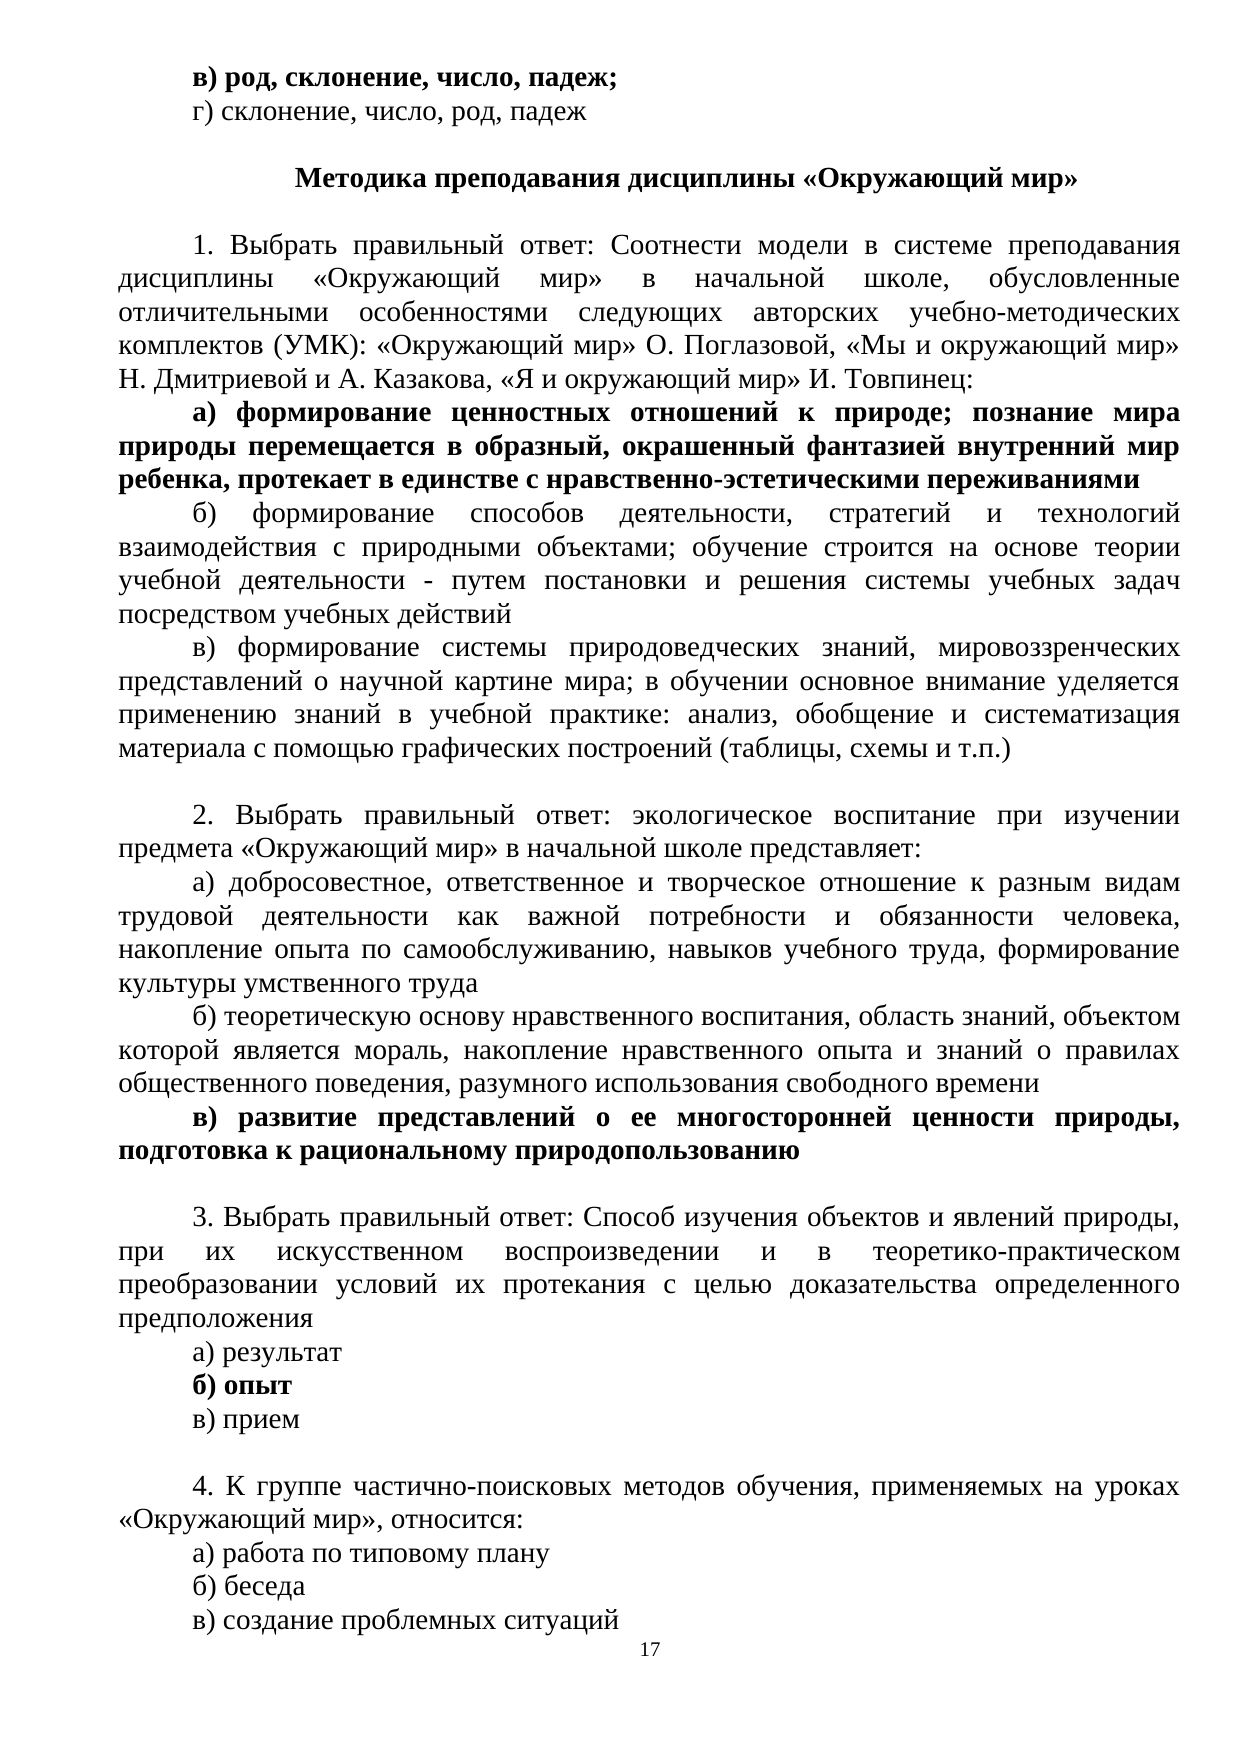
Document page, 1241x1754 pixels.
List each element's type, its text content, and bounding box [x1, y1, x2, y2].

text а) формирование ценностных отношений к природе; познание мира природы перемещается в образный, окрашенный фантазией внутренний мир ребенка, протекает в единстве с нравственно-эстетическими переживаниями [118, 394, 1181, 495]
text 1. Выбрать правильный ответ: Соотнести модели в системе преподавания дисциплины «Окружающий мир» в начальной школе, обусловленные отличительными особенностями следующих авторских учебно-методических комплектов (УМК): «Окружающий мир» О. Поглазовой, «Мы и окружающий мир» Н. Дмитриевой и А. Казакова, «Я и окружающий мир» И. Товпинец: [118, 227, 1181, 394]
text б) опыт [118, 1367, 1181, 1401]
text Методика преподавания дисциплины «Окружающий мир» [118, 160, 1181, 193]
text б) формирование способов деятельности, стратегий и технологий взаимодействия с природными объектами; обучение строится на основе теории учебной деятельности - путем постановки и решения системы учебных задач посредством учебных действий [118, 495, 1181, 629]
text а) добросовестное, ответственное и творческое отношение к разным видам трудовой деятельности как важной потребности и обязанности человека, накопление опыта по самообслуживанию, навыков учебного труда, формирование культуры умственного труда [118, 864, 1181, 998]
text в) прием [118, 1401, 1181, 1434]
text б) теоретическую основу нравственного воспитания, область знаний, объектом которой является мораль, накопление нравственного опыта и знаний о правилах общественного поведения, разумного использования свободного времени [118, 998, 1181, 1099]
text 3. Выбрать правильный ответ: Способ изучения объектов и явлений природы, при их искусственном воспроизведении и в теоретико-практическом преобразовании условий их протекания с целью доказательства определенного предположения [118, 1199, 1181, 1334]
text в) формирование системы природоведческих знаний, мировоззренческих представлений о научной картине мира; в обучении основное внимание уделяется применению знаний в учебной практике: анализ, обобщение и систематизация материала с помощью графических построений (таблицы, схемы и т.п.) [118, 629, 1181, 763]
text в) род, склонение, число, падеж; [118, 59, 1181, 93]
text 4. К группе частично-поисковых методов обучения, применяемых на уроках «Окружающий мир», относится: [118, 1468, 1181, 1535]
text в) создание проблемных ситуаций [118, 1602, 1181, 1636]
text 2. Выбрать правильный ответ: экологическое воспитание при изучении предмета «Окружающий мир» в начальной школе представляет: [118, 797, 1181, 864]
text а) результат [118, 1334, 1181, 1367]
text б) беседа [118, 1568, 1181, 1602]
text г) склонение, число, род, падеж [118, 93, 1181, 126]
text а) работа по типовому плану [118, 1535, 1181, 1568]
text в) развитие представлений о ее многосторонней ценности природы, подготовка к рациональному природопользованию [118, 1099, 1181, 1166]
